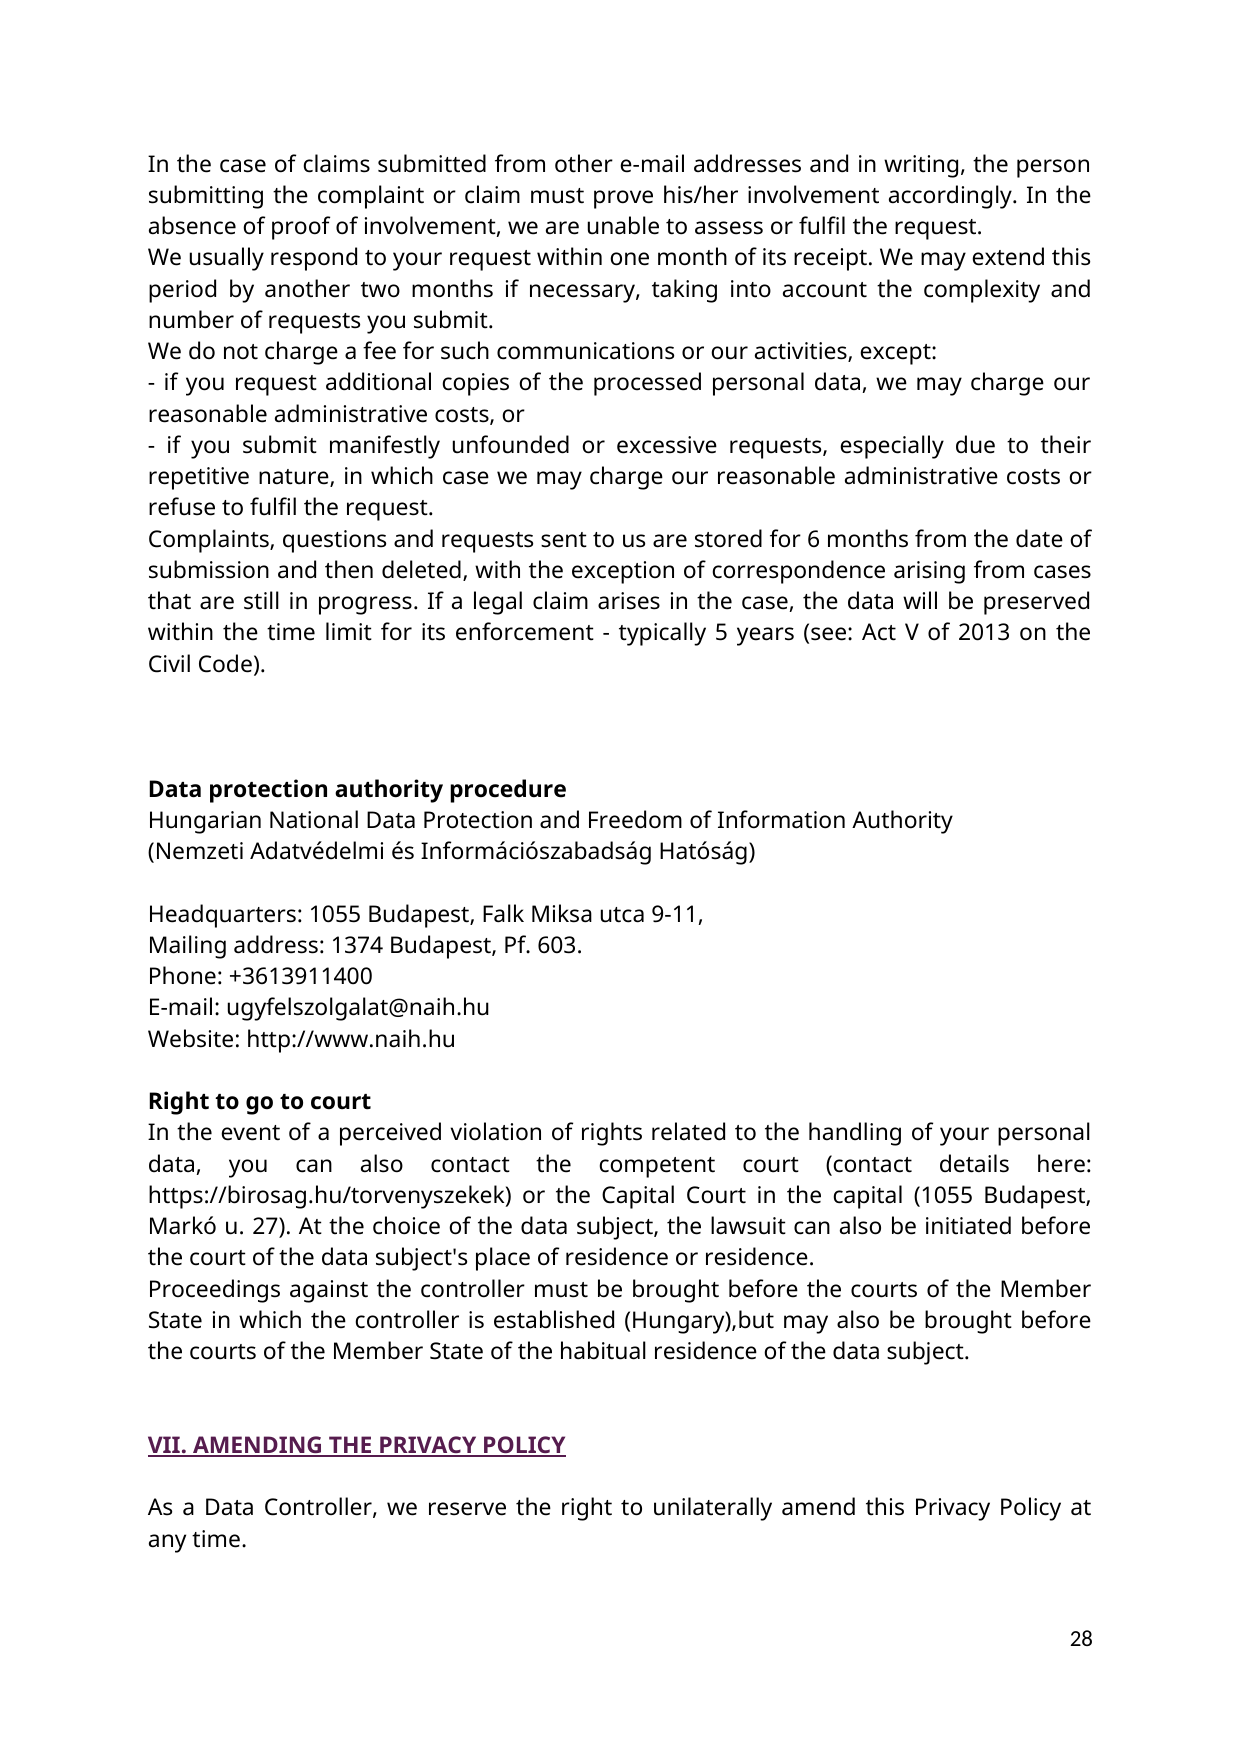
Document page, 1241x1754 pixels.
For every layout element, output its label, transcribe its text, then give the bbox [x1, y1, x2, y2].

text Right to go to court [148, 1085, 1093, 1116]
text Data protection authority procedure [148, 773, 1093, 804]
text Complaints, questions and requests sent to us are stored for 6 months from the date of submission and then deleted, with the exception of correspondence arising from cases that are still in progress. If a legal claim arises in the case, the data will be preserved within the time limit for its enforcement - typically 5 years (see: Act V of 2013 on the Civil Code). [148, 523, 1093, 679]
text We do not charge a fee for such communications or our activities, except: [148, 335, 1093, 366]
text (Nemzeti Adatvédelmi és Információszabadság Hatóság) [148, 835, 1093, 866]
text Mailing address: 1374 Budapest, Pf. 603. [148, 929, 1093, 960]
text Proceedings against the controller must be brought before the courts of the Member State in which the controller is established (Hungary),but may also be brought before the courts of the Member State of the habitual residence of the data subject. [148, 1273, 1093, 1366]
text We usually respond to your request within one month of its receipt. We may extend this period by another two months if necessary, taking into account the complexity and number of requests you submit. [148, 241, 1093, 335]
text - if you submit manifestly unfounded or excessive requests, especially due to their repetitive nature, in which case we may charge our reasonable administrative costs or refuse to fulfil the request. [148, 429, 1093, 523]
text Hungarian National Data Protection and Freedom of Information Authority [148, 804, 1093, 835]
text - if you request additional copies of the processed personal data, we may charge our reasonable administrative costs, or [148, 366, 1093, 429]
text Phone: +3613911400 [148, 960, 1093, 991]
text E-mail: ugyfelszolgalat@naih.hu [148, 991, 1093, 1023]
text In the case of claims submitted from other e-mail addresses and in writing, the person submitting the complaint or claim must prove his/her involvement accordingly. In the absence of proof of involvement, we are unable to assess or fulfil the request. [148, 148, 1093, 241]
text VII. AMENDING THE PRIVACY POLICY [148, 1429, 1093, 1460]
text Website: http://www.naih.hu [148, 1023, 1093, 1054]
text As a Data Controller, we reserve the right to unilaterally amend this Privacy Policy at any time. [148, 1491, 1093, 1554]
text Headquarters: 1055 Budapest, Falk Miksa utca 9-11, [148, 898, 1093, 929]
text In the event of a perceived violation of rights related to the handling of your personal data, you can also contact the competent court (contact details here: https://birosag.hu/torvenyszekek) or the Capital Court in the capital (1055 Budapest, Markó u. 27). At the choice of the data subject, the lawsuit can also be initiated before the court of the data subject's place of residence or residence. [148, 1116, 1093, 1273]
